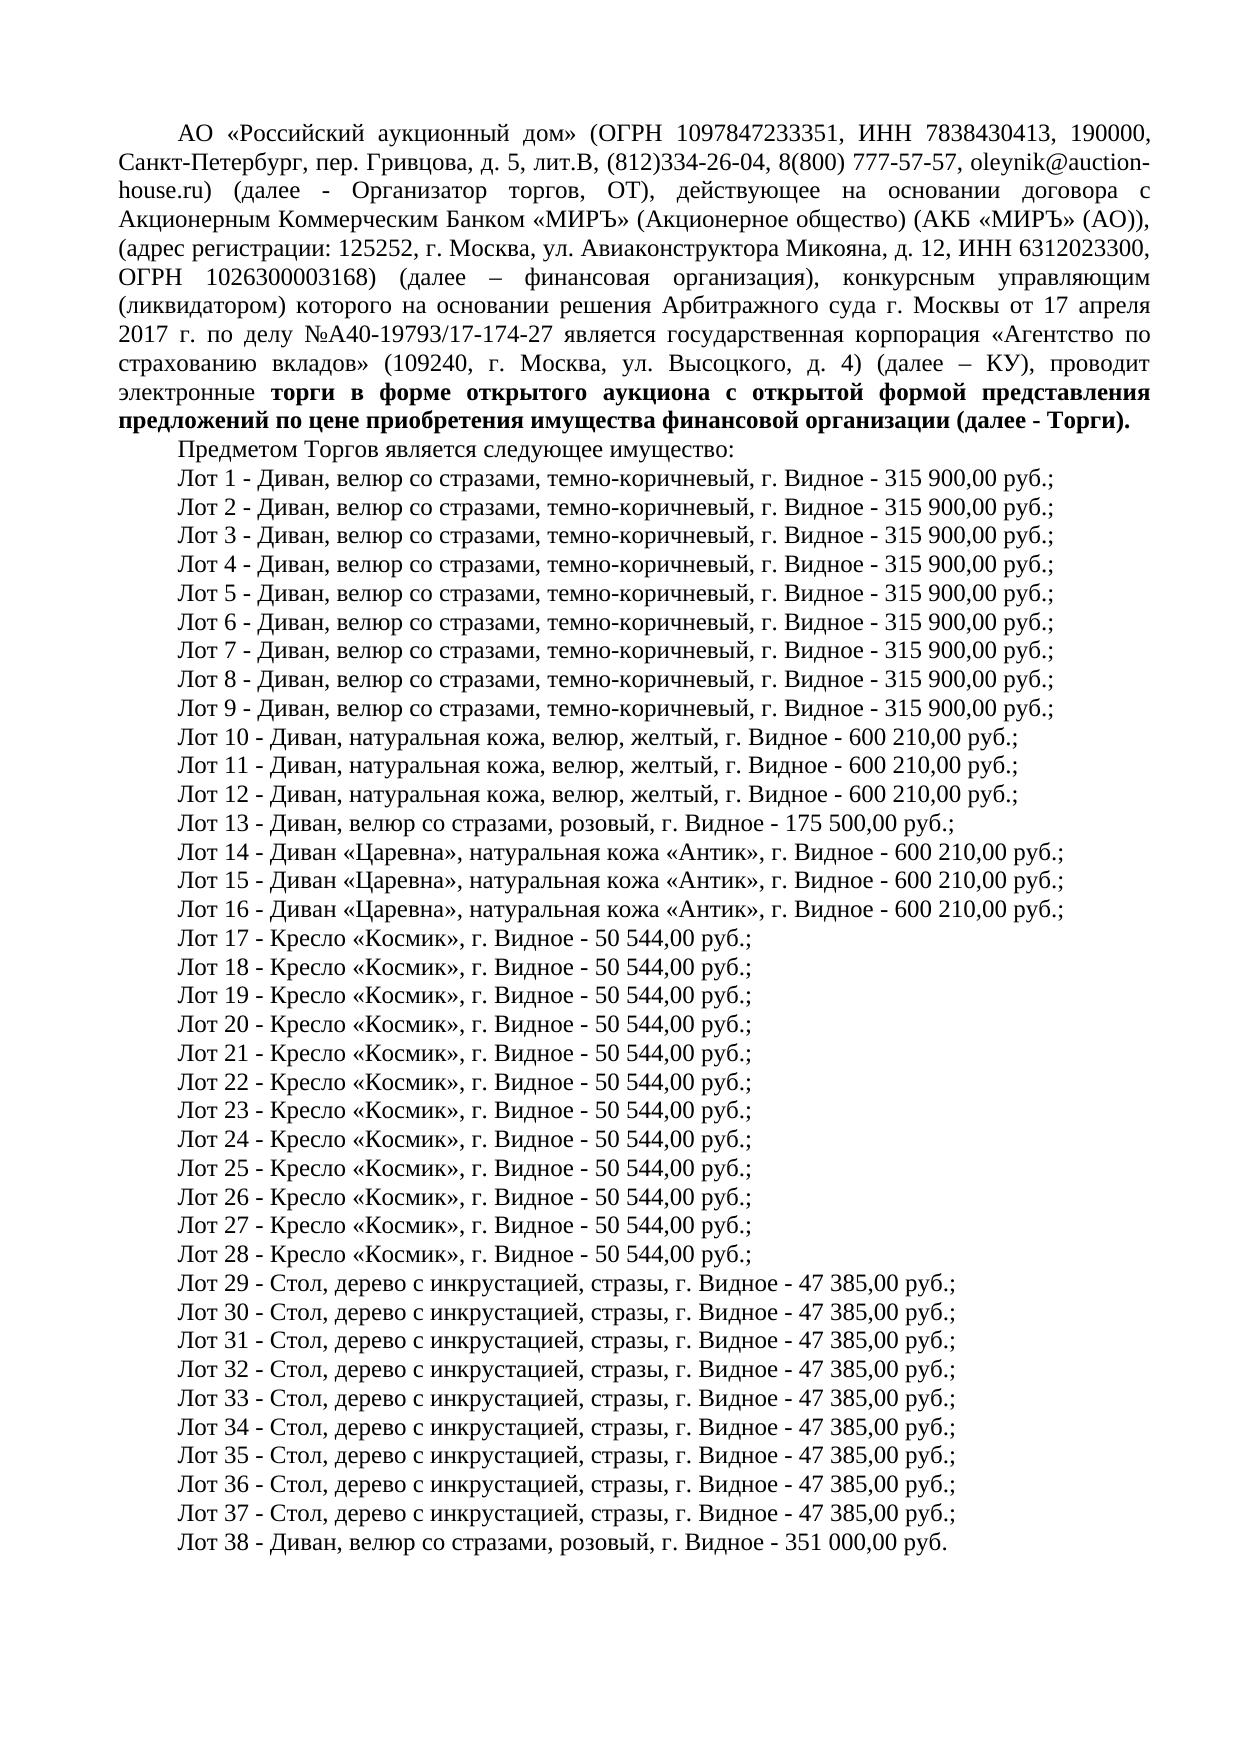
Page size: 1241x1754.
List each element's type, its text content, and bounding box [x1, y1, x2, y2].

text Лот 5 - Диван, велюр со стразами, темно-коричневый, г. Видное - 315 900,00 руб.; [118, 578, 1151, 607]
text Лот 33 - Стол, дерево с инкрустацией, стразы, г. Видное - 47 385,00 руб.; [118, 1383, 1151, 1412]
text Лот 30 - Стол, дерево с инкрустацией, стразы, г. Видное - 47 385,00 руб.; [118, 1297, 1151, 1326]
text Лот 3 - Диван, велюр со стразами, темно-коричневый, г. Видное - 315 900,00 руб.; [118, 521, 1151, 549]
text Лот 21 - Кресло «Космик», г. Видное - 50 544,00 руб.; [118, 1038, 1151, 1067]
text Лот 1 - Диван, велюр со стразами, темно-коричневый, г. Видное - 315 900,00 руб.; [118, 463, 1151, 492]
text Лот 38 - Диван, велюр со стразами, розовый, г. Видное - 351 000,00 руб. [118, 1527, 1151, 1556]
text Лот 35 - Стол, дерево с инкрустацией, стразы, г. Видное - 47 385,00 руб.; [118, 1441, 1151, 1469]
text Лот 4 - Диван, велюр со стразами, темно-коричневый, г. Видное - 315 900,00 руб.; [118, 549, 1151, 578]
text Лот 14 - Диван «Царевна», натуральная кожа «Антик», г. Видное - 600 210,00 руб.; [118, 837, 1151, 866]
text Лот 32 - Стол, дерево с инкрустацией, стразы, г. Видное - 47 385,00 руб.; [118, 1354, 1151, 1383]
text Лот 11 - Диван, натуральная кожа, велюр, желтый, г. Видное - 600 210,00 руб.; [118, 751, 1151, 779]
text Лот 10 - Диван, натуральная кожа, велюр, желтый, г. Видное - 600 210,00 руб.; [118, 722, 1151, 751]
text Лот 25 - Кресло «Космик», г. Видное - 50 544,00 руб.; [118, 1153, 1151, 1182]
text АО «Российский аукционный дом» (ОГРН 1097847233351, ИНН 7838430413, 190000, Санкт-Петербург, пер. Гривцова, д. 5, лит.В, (812)334-26-04, 8(800) 777-57-57, oleynik@auction-house.ru) (далее - Организатор торгов, ОТ), действующее на основании договора с Акционерным Коммерческим Банком «МИРЪ» (Акционерное общество) (АКБ «МИРЪ» (АО)), (адрес регистрации: 125252, г. Москва, ул. Авиаконструктора Микояна, д. 12, ИНН 6312023300, ОГРН 1026300003168) (далее – финансовая организация), конкурсным управляющим (ликвидатором) которого на основании решения Арбитражного суда г. Москвы от 17 апреля 2017 г. по делу №А40-19793/17-174-27 является государственная корпорация «Агентство по страхованию вкладов» (109240, г. Москва, ул. Высоцкого, д. 4) (далее – КУ), проводит электронные торги в форме открытого аукциона с открытой формой представления предложений по цене приобретения имущества финансовой организации (далее - Торги). [118, 118, 1151, 434]
text Лот 12 - Диван, натуральная кожа, велюр, желтый, г. Видное - 600 210,00 руб.; [118, 779, 1151, 808]
text Лот 23 - Кресло «Космик», г. Видное - 50 544,00 руб.; [118, 1096, 1151, 1124]
text Лот 36 - Стол, дерево с инкрустацией, стразы, г. Видное - 47 385,00 руб.; [118, 1469, 1151, 1498]
text Лот 29 - Стол, дерево с инкрустацией, стразы, г. Видное - 47 385,00 руб.; [118, 1268, 1151, 1297]
text Лот 7 - Диван, велюр со стразами, темно-коричневый, г. Видное - 315 900,00 руб.; [118, 636, 1151, 664]
text Лот 19 - Кресло «Космик», г. Видное - 50 544,00 руб.; [118, 981, 1151, 1009]
text Лот 17 - Кресло «Космик», г. Видное - 50 544,00 руб.; [118, 923, 1151, 952]
text Лот 20 - Кресло «Космик», г. Видное - 50 544,00 руб.; [118, 1009, 1151, 1038]
text Лот 6 - Диван, велюр со стразами, темно-коричневый, г. Видное - 315 900,00 руб.; [118, 607, 1151, 636]
text Предметом Торгов является следующее имущество: [118, 434, 1151, 463]
text Лот 8 - Диван, велюр со стразами, темно-коричневый, г. Видное - 315 900,00 руб.; [118, 664, 1151, 693]
text Лот 9 - Диван, велюр со стразами, темно-коричневый, г. Видное - 315 900,00 руб.; [118, 693, 1151, 722]
text Лот 2 - Диван, велюр со стразами, темно-коричневый, г. Видное - 315 900,00 руб.; [118, 492, 1151, 521]
text Лот 16 - Диван «Царевна», натуральная кожа «Антик», г. Видное - 600 210,00 руб.; [118, 894, 1151, 923]
text Лот 13 - Диван, велюр со стразами, розовый, г. Видное - 175 500,00 руб.; [118, 808, 1151, 837]
text Лот 27 - Кресло «Космик», г. Видное - 50 544,00 руб.; [118, 1211, 1151, 1239]
text Лот 18 - Кресло «Космик», г. Видное - 50 544,00 руб.; [118, 952, 1151, 981]
text Лот 34 - Стол, дерево с инкрустацией, стразы, г. Видное - 47 385,00 руб.; [118, 1412, 1151, 1441]
text Лот 24 - Кресло «Космик», г. Видное - 50 544,00 руб.; [118, 1124, 1151, 1153]
text Лот 15 - Диван «Царевна», натуральная кожа «Антик», г. Видное - 600 210,00 руб.; [118, 866, 1151, 894]
text Лот 31 - Стол, дерево с инкрустацией, стразы, г. Видное - 47 385,00 руб.; [118, 1326, 1151, 1354]
text Лот 22 - Кресло «Космик», г. Видное - 50 544,00 руб.; [118, 1067, 1151, 1096]
text Лот 26 - Кресло «Космик», г. Видное - 50 544,00 руб.; [118, 1182, 1151, 1211]
text Лот 37 - Стол, дерево с инкрустацией, стразы, г. Видное - 47 385,00 руб.; [118, 1498, 1151, 1527]
text Лот 28 - Кресло «Космик», г. Видное - 50 544,00 руб.; [118, 1239, 1151, 1268]
